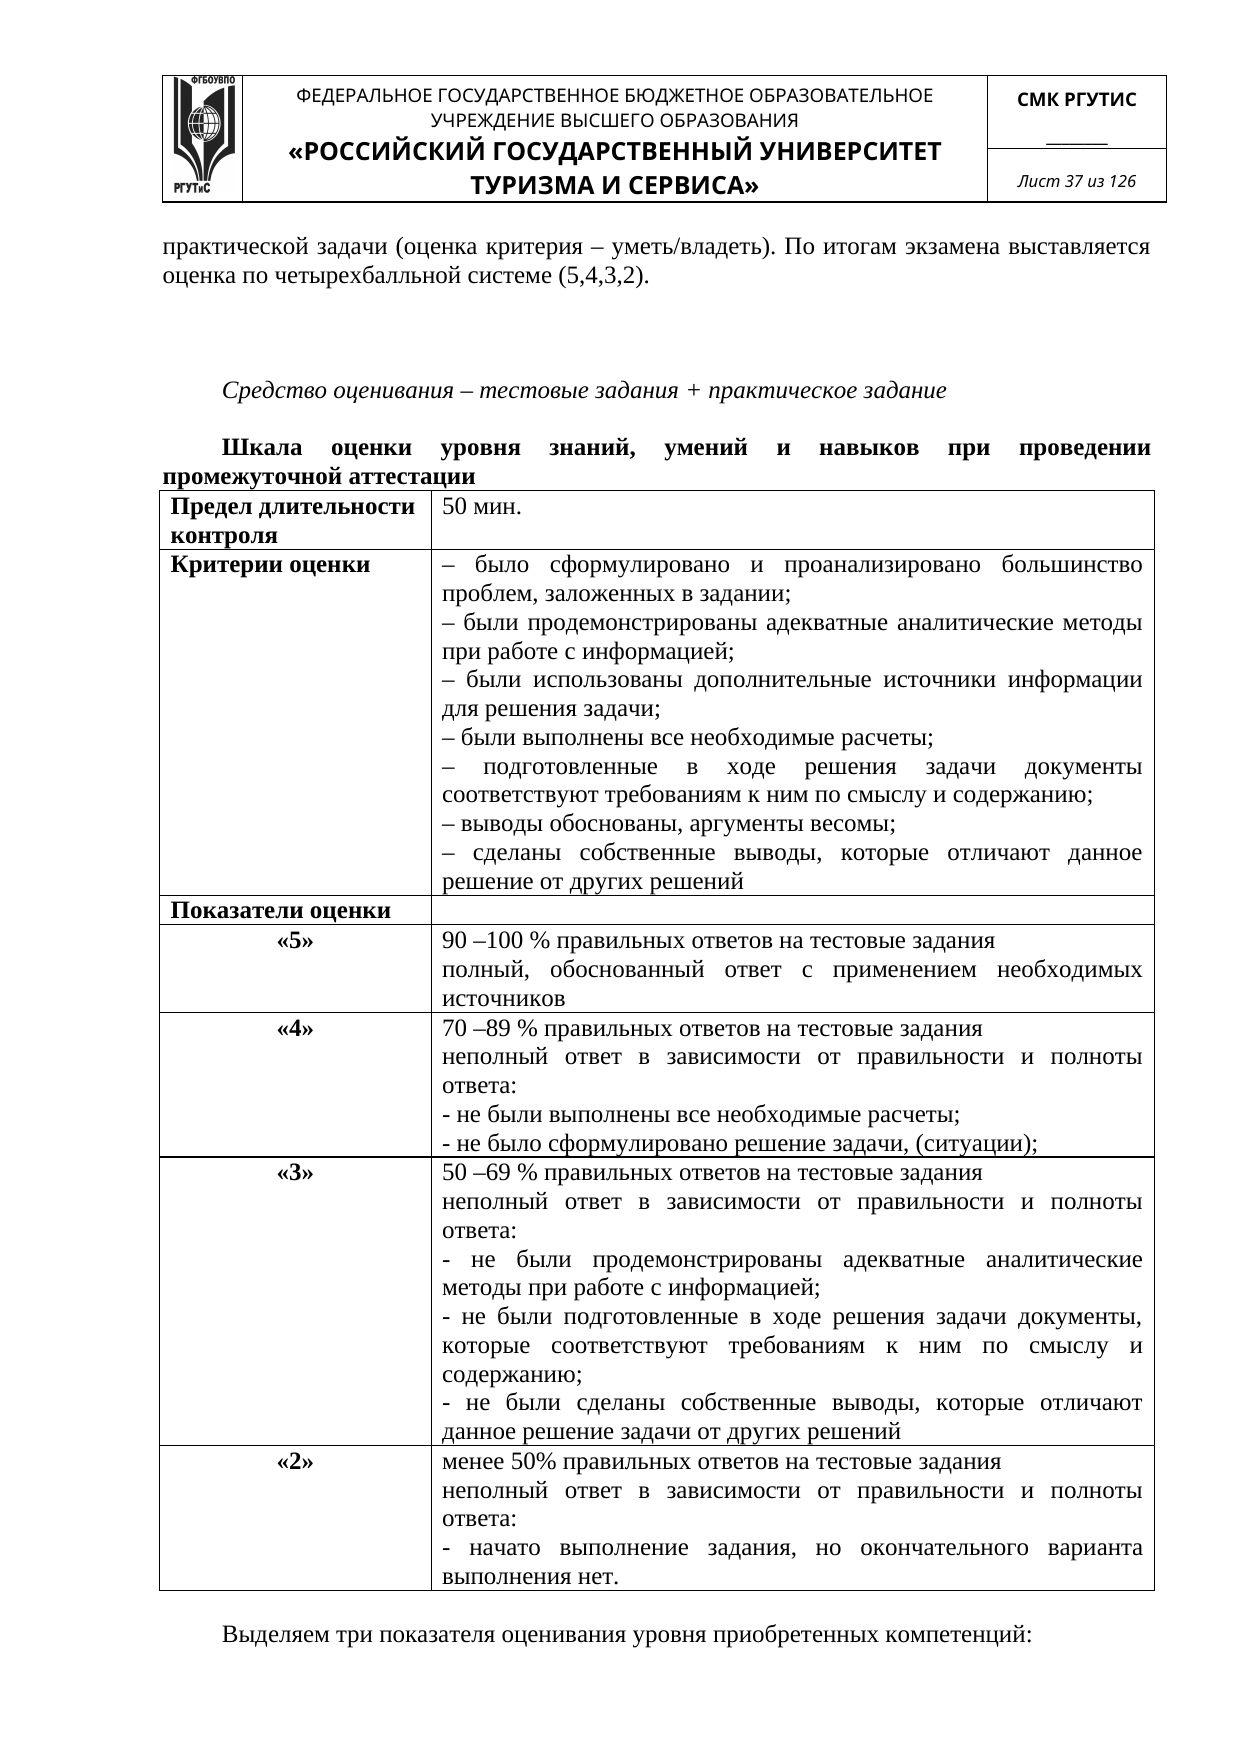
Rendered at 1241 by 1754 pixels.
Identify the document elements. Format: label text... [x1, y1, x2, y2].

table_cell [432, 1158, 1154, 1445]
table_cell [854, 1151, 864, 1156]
text Выделяем три показателя оценивания уровня приобретенных компетенций: [162, 1619, 1152, 1648]
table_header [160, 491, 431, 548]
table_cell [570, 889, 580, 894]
text Шкала оценки уровня знаний, умений и навыков при проведении промежуточной аттестации [162, 432, 1152, 490]
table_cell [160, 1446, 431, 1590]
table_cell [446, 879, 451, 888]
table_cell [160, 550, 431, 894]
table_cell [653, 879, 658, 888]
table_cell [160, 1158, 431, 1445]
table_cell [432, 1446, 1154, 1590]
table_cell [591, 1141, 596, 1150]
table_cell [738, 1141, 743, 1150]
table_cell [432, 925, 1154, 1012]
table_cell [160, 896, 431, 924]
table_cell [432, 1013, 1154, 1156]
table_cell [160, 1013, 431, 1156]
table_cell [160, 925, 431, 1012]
picture [173, 76, 235, 193]
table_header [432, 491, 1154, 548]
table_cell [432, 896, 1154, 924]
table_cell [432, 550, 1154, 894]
text Средство оценивания – тестовые задания + практическое задание [162, 375, 1152, 404]
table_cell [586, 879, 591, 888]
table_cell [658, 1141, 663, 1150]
